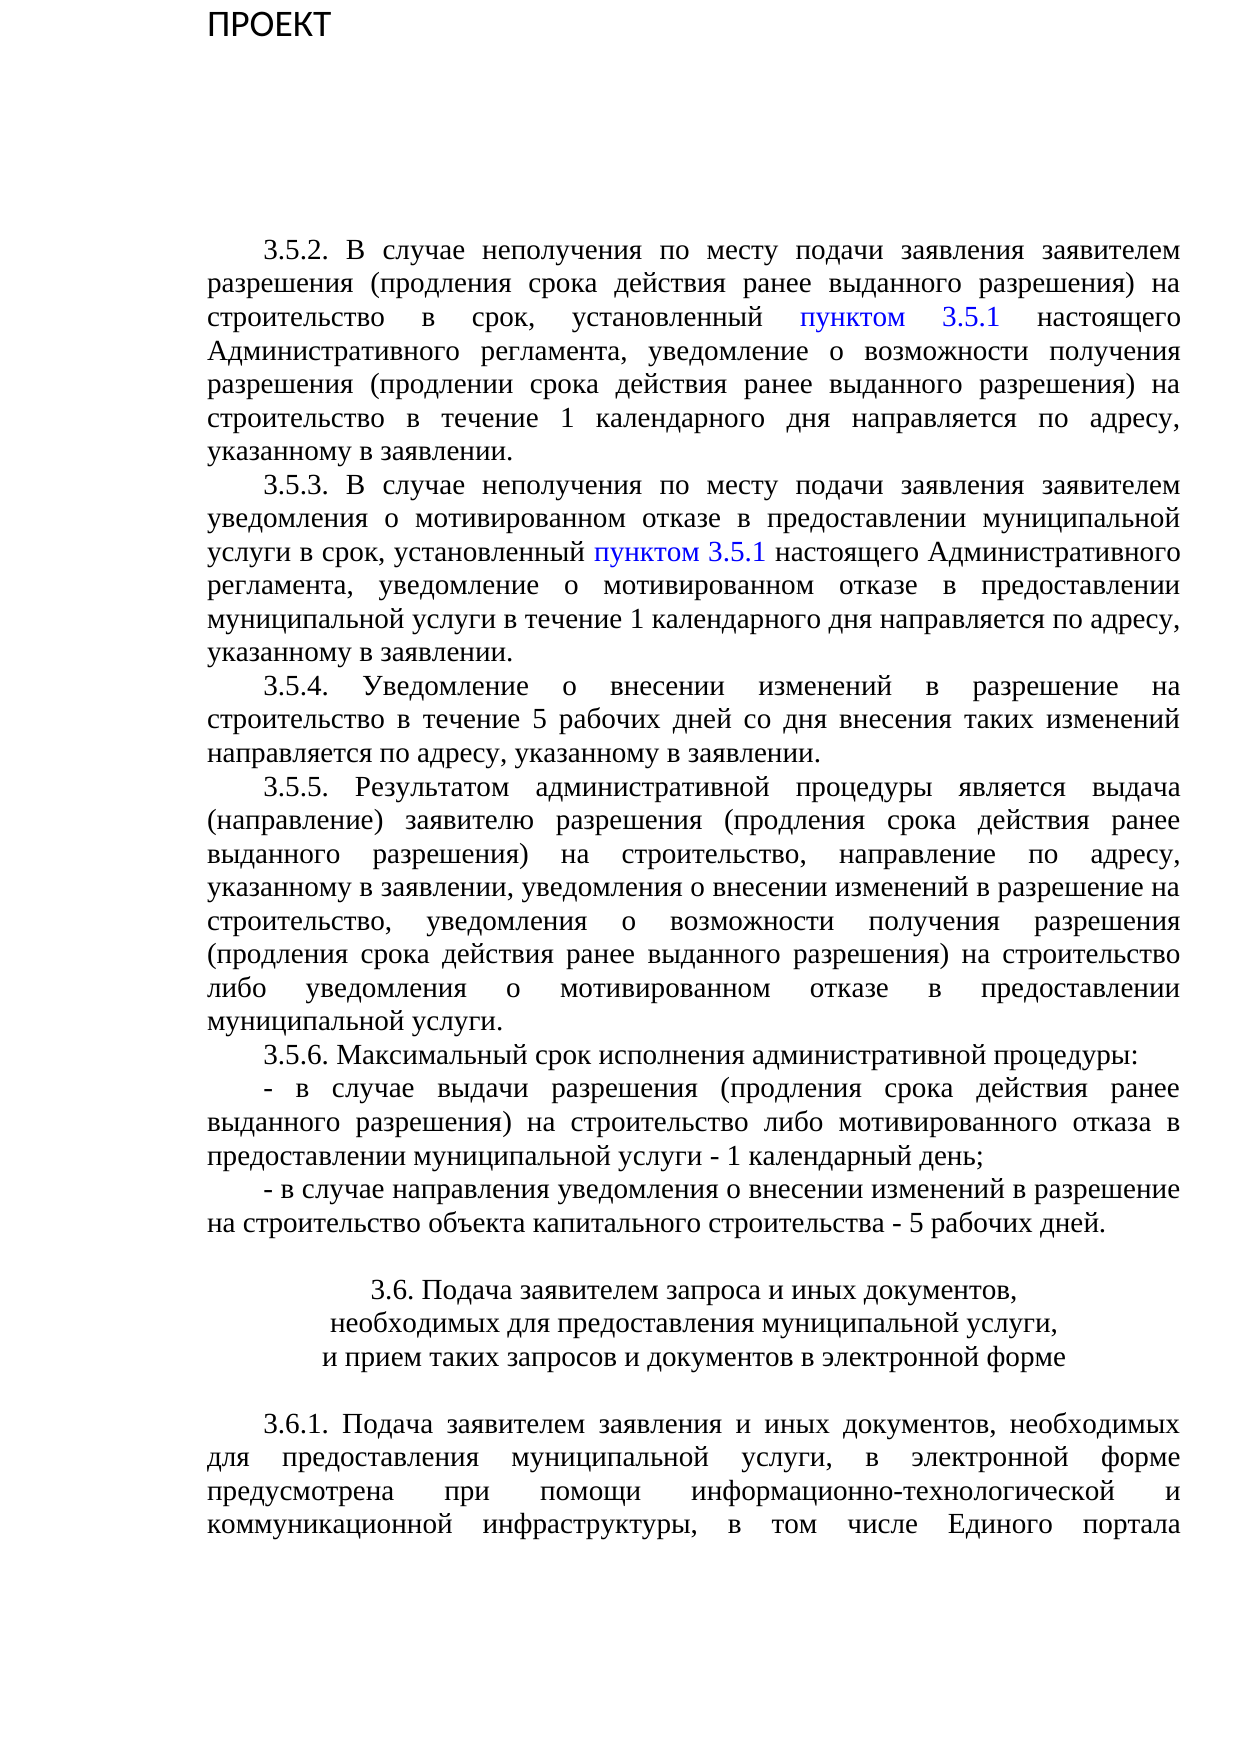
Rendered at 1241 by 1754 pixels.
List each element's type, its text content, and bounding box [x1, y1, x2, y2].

text 3.6. Подача заявителем запроса и иных документов, [207, 1272, 1181, 1305]
text 3.5.4. Уведомление о внесении изменений в разрешение на строительство в течение 5 рабочих дней со дня внесения таких изменений направляется по адресу, указанному в заявлении. [207, 668, 1181, 769]
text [207, 1406, 1181, 1540]
text - в случае направления уведомления о внесении изменений в разрешение на строительство объекта капитального строительства - 5 рабочих дней. [207, 1171, 1181, 1238]
text - в случае выдачи разрешения (продления срока действия ранее выданного разрешения) на строительство либо мотивированного отказа в предоставлении муниципальной услуги - 1 календарный день; [207, 1071, 1181, 1171]
text и прием таких запросов и документов в электронной форме [207, 1339, 1181, 1372]
text 3.5.2. В случае неполучения по месту подачи заявления заявителем разрешения (продления срока действия ранее выданного разрешения) на строительство в срок, установленный пунктом 3.5.1 настоящего Административного регламента, уведомление о возможности получения разрешения (продлении срока действия ранее выданного разрешения) на строительство в течение 1 календарного дня направляется по адресу, указанному в заявлении. [207, 232, 1181, 467]
text необходимых для предоставления муниципальной услуги, [207, 1305, 1181, 1339]
text 3.5.5. Результатом административной процедуры является выдача (направление) заявителю разрешения (продления срока действия ранее выданного разрешения) на строительство, направление по адресу, указанному в заявлении, уведомления о внесении изменений в разрешение на строительство, уведомления о возможности получения разрешения (продления срока действия ранее выданного разрешения) на строительство либо уведомления о мотивированном отказе в предоставлении муниципальной услуги. [207, 769, 1181, 1037]
text 3.5.3. В случае неполучения по месту подачи заявления заявителем уведомления о мотивированном отказе в предоставлении муниципальной услуги в срок, установленный пунктом 3.5.1 настоящего Административного регламента, уведомление о мотивированном отказе в предоставлении муниципальной услуги в течение 1 календарного дня направляется по адресу, указанному в заявлении. [207, 467, 1181, 668]
text 3.5.6. Максимальный срок исполнения административной процедуры: [207, 1037, 1181, 1071]
